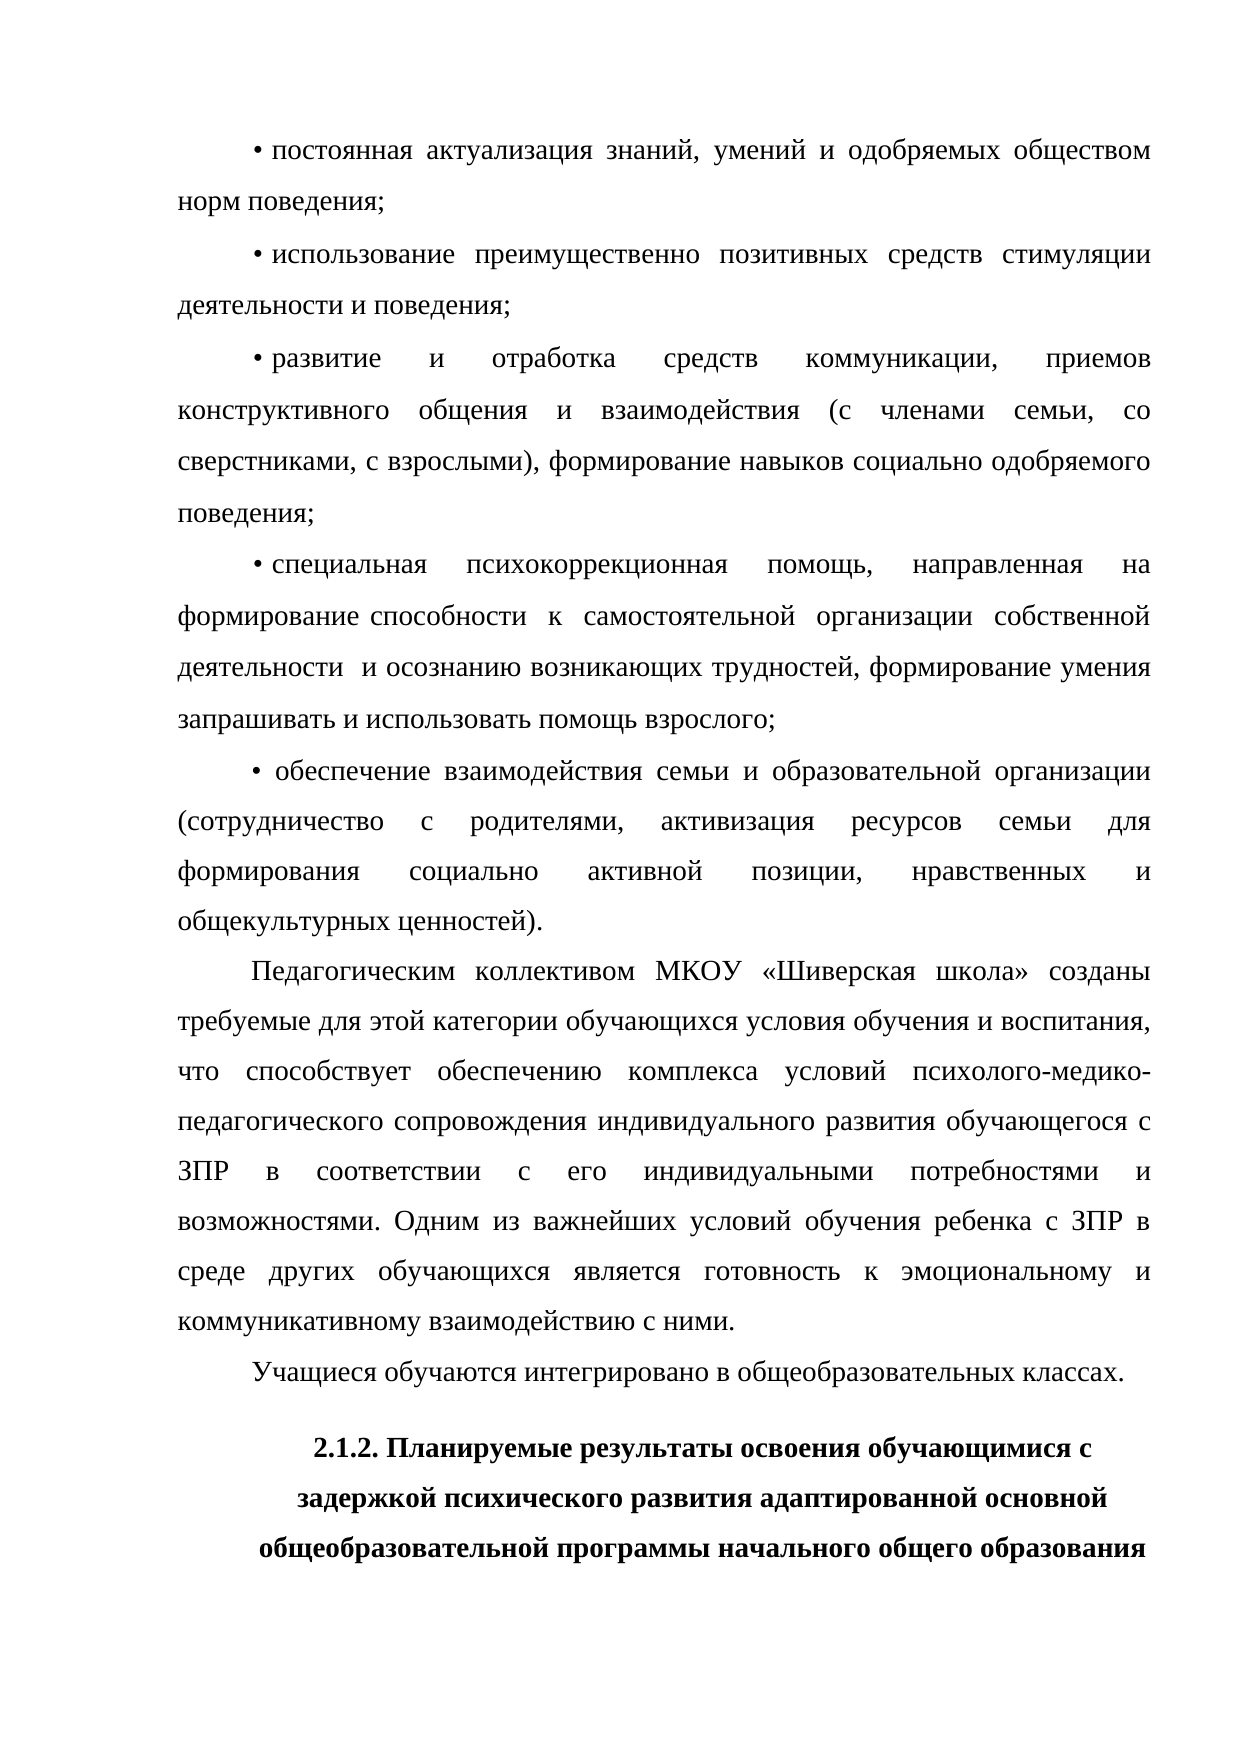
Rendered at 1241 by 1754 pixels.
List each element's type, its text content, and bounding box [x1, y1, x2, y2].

list специальная психокоррекционная помощь, направленная на формирование способности к самостоятельной организации собственной деятельности и осознанию возникающих трудностей, формирование умения запрашивать и использовать помощь взрослого; [177, 533, 1152, 739]
list использование преимущественно позитивных средств стимуляции деятельности и поведения; [177, 222, 1152, 325]
list постоянная актуализация знаний, умений и одобряемых обществом норм поведения; [177, 118, 1152, 221]
text Педагогическим коллективом МКОУ «Шиверская школа» созданы требуемые для этой категории обучающихся условия обучения и воспитания, что способствует обеспечению комплекса условий психолого-медико-педагогического сопровождения индивидуального развития обучающегося с ЗПР в соответствии с его индивидуальными потребностями и возможностями. Одним из важнейших условий обучения ребенка с ЗПР в среде других обучающихся является готовность к эмоциональному и коммуникативному взаимодействию с ними. [177, 941, 1152, 1341]
text • обеспечение взаимодействия семьи и образовательной организации (сотрудничество с родителями, активизация ресурсов семьи для формирования социально активной позиции, нравственных и общекультурных ценностей). [177, 741, 1152, 941]
text 2.1.2. Планируемые результаты освоения обучающимися с задержкой психического развития адаптированной основной общеобразовательной программы начального общего образования [253, 1417, 1152, 1567]
text Учащиеся обучаются интегрировано в общеобразовательных классах. [251, 1341, 1152, 1391]
list развитие и отработка средств коммуникации, приемов конструктивного общения и взаимодействия (с членами семьи, со сверстниками, с взрослыми), формирование навыков социально одобряемого поведения; [177, 326, 1152, 532]
